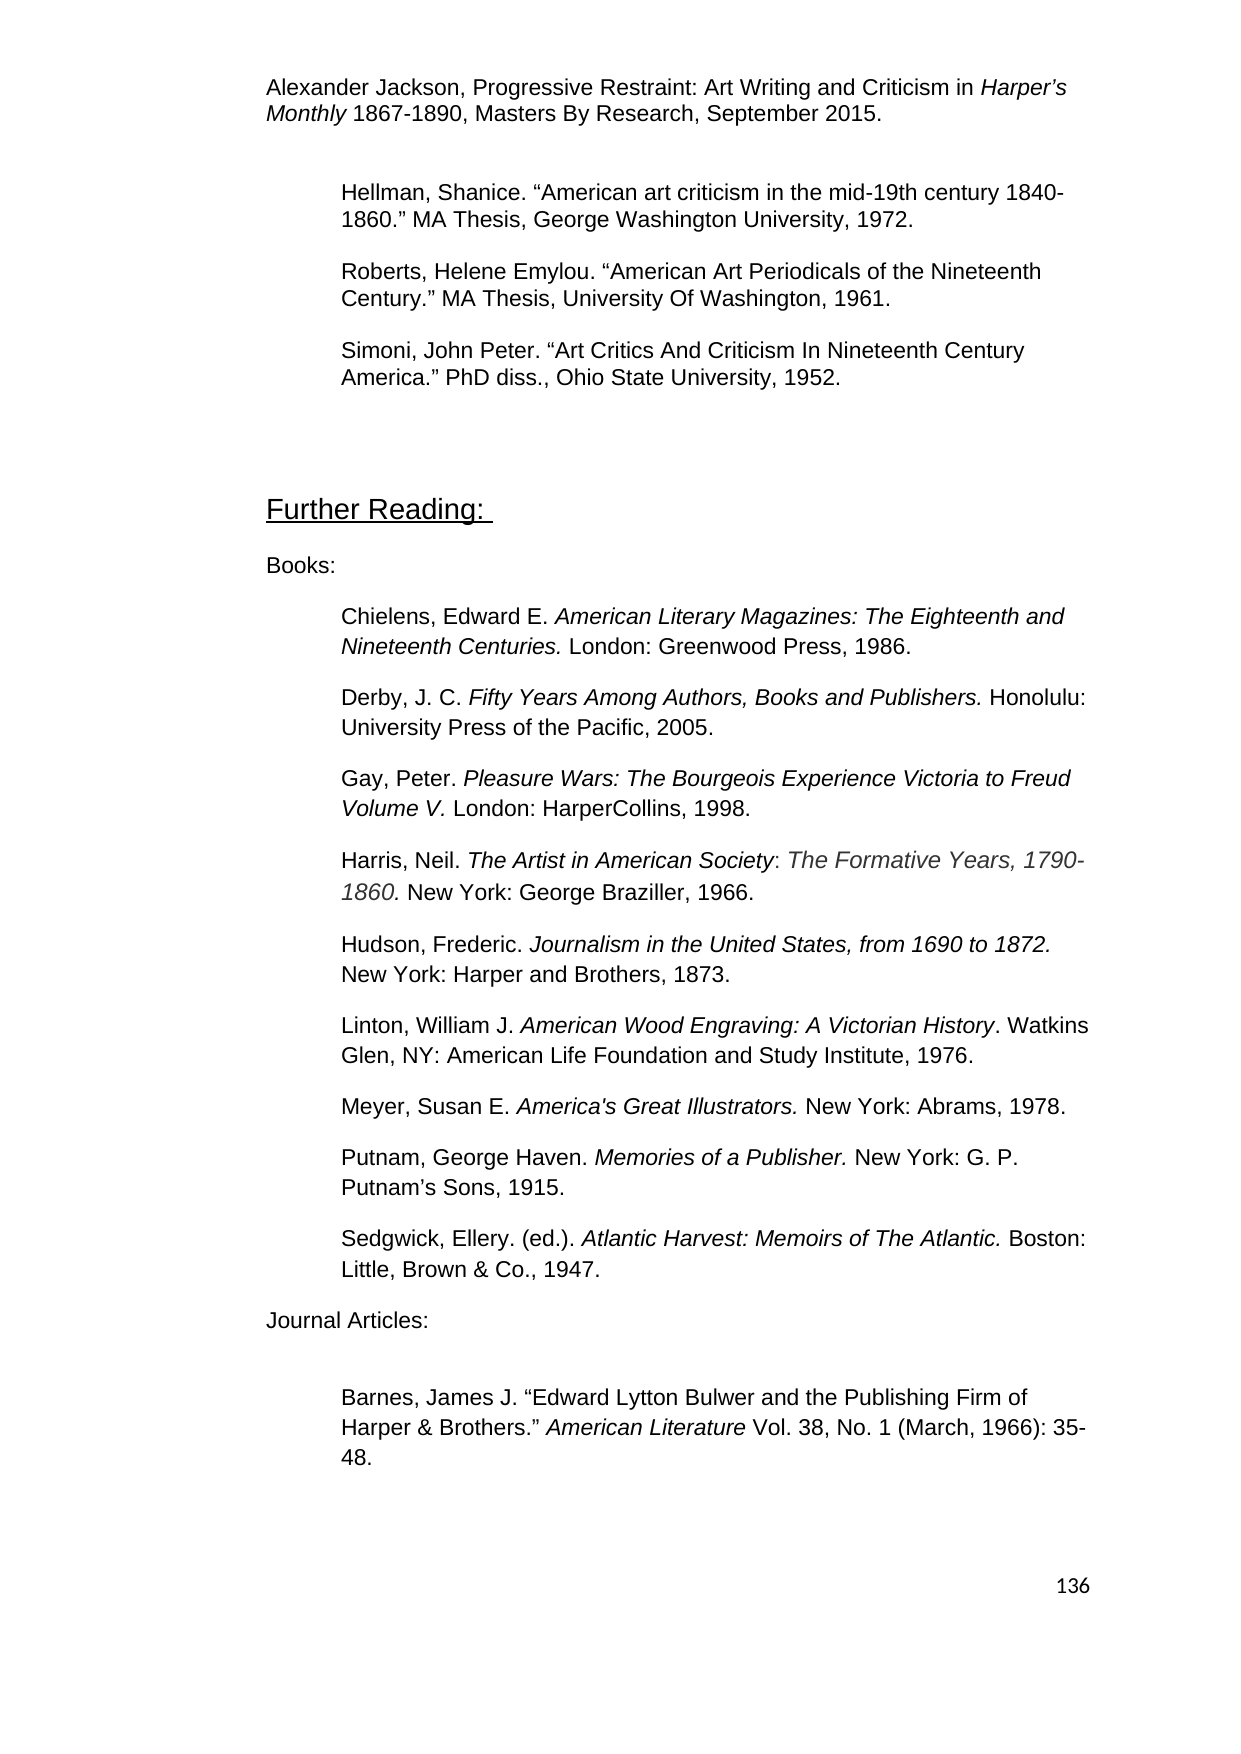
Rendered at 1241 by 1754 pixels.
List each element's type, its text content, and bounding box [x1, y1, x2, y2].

text Sedgwick, Ellery. (ed.). Atlantic Harvest: Memoirs of The Atlantic. Boston: Little, Brown & Co., 1947. [341, 1225, 1090, 1282]
text Journal Articles: [266, 1307, 1090, 1333]
text Meyer, Susan E. America's Great Illustrators. New York: Abrams, 1978. [341, 1093, 1090, 1119]
text Harris, Neil. The Artist in American Society: The Formative Years, 1790-1860. New York: George Braziller, 1966. [341, 846, 1090, 906]
text Hudson, Frederic. Journalism in the United States, from 1690 to 1872. New York: Harper and Brothers, 1873. [341, 931, 1090, 987]
text Putnam, George Haven. Memories of a Publisher. New York: G. P. Putnam’s Sons, 1915. [341, 1144, 1090, 1201]
text Derby, J. C. Fifty Years Among Authors, Books and Publishers. Honolulu: University Press of the Pacific, 2005. [341, 684, 1090, 740]
text Further Reading: [266, 492, 1090, 526]
text Barnes, James J. “Edward Lytton Bulwer and the Publishing Firm of Harper & Brothers.” American Literature Vol. 38, No. 1 (March, 1966): 35-48. [341, 1384, 1090, 1471]
text Hellman, Shanice. “American art criticism in the mid-19th century 1840-1860.” MA Thesis, George Washington University, 1972. [914, 179, 1090, 232]
text Simoni, John Peter. “Art Critics And Criticism In Nineteenth Century America.” PhD diss., Ohio State University, 1952. [341, 337, 1090, 390]
text Roberts, Helene Emylou. “American Art Periodicals of the Nineteenth Century.” MA Thesis, University Of Washington, 1961. [891, 258, 1090, 311]
text Gay, Peter. Pleasure Wars: The Bourgeois Experience Victoria to Freud Volume V. London: HarperCollins, 1998. [341, 765, 1090, 822]
text Books: [266, 552, 1090, 578]
text Linton, William J. American Wood Engraving: A Victorian History. Watkins Glen, NY: American Life Foundation and Study Institute, 1976. [341, 1012, 1090, 1068]
text Chielens, Edward E. American Literary Magazines: The Eighteenth and Nineteenth Centuries. London: Greenwood Press, 1986. [341, 603, 1090, 659]
